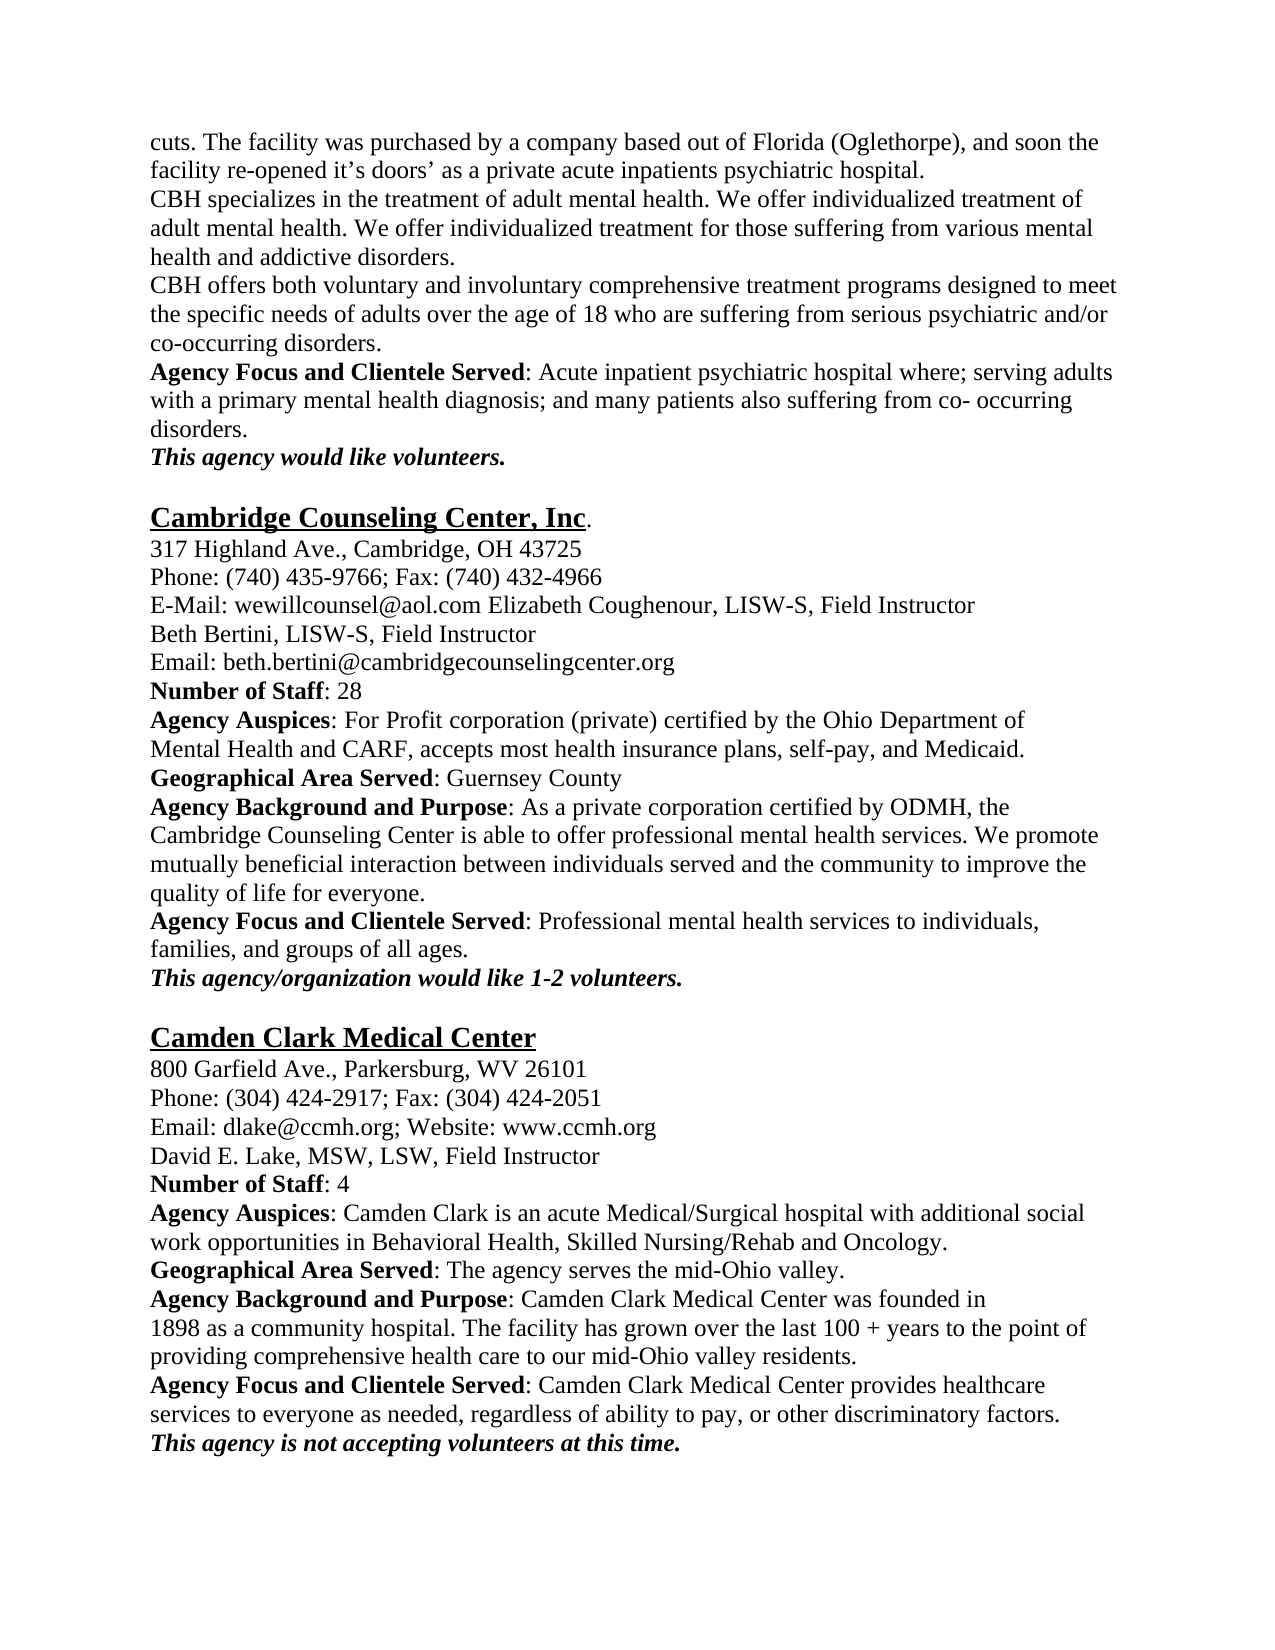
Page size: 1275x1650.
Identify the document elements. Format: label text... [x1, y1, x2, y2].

text Geographical Area Served: The agency serves the mid-Ohio valley. [150, 1256, 1139, 1284]
text CBH offers both voluntary and involuntary comprehensive treatment programs designed to meet the specific needs of adults over the age of 18 who are suffering from serious psychiatric and/or co-occurring disorders. [150, 270, 1117, 357]
text Agency Focus and Clientele Served: Camden Clark Medical Center provides healthcare services to everyone as needed, regardless of ability to pay, or other discriminatory factors. This agency is not accepting volunteers at this time. [150, 1370, 1063, 1456]
text Email: beth.bertini@cambridgecounselingcenter.org [150, 648, 1139, 676]
text Camden Clark Medical Center [150, 1021, 1139, 1054]
text Agency Focus and Clientele Served: Professional mental health services to individuals, families, and groups of all ages. [150, 907, 1042, 963]
text Agency Focus and Clientele Served: Acute inpatient psychiatric hospital where; serving adults with a primary mental health diagnosis; and many patients also suffering from co- occurring disorders. [150, 357, 1115, 443]
text E-Mail: wewillcounsel@aol.com Elizabeth Coughenour, LISW-S, Field Instructor Beth Bertini, LISW-S, Field Instructor [150, 591, 977, 648]
text cuts. The facility was purchased by a company based out of Florida (Oglethorpe), and soon the facility re-opened it’s doors’ as a private acute inpatients psychiatric hospital. [150, 127, 1101, 184]
text Agency Background and Purpose: As a private corporation certified by ODMH, the Cambridge Counseling Center is able to offer professional mental health services. We promote mutually beneficial interaction between individuals served and the community to improve the quality of life for everyone. [150, 792, 1101, 907]
subtitle This agency would like volunteers. [150, 443, 1139, 471]
text Phone: (740) 435-9766; Fax: (740) 432-4966 [150, 562, 1139, 591]
text CBH specializes in the treatment of adult mental health. We offer individualized treatment of adult mental health. We offer individualized treatment for those suffering from various mental health and addictive disorders. [150, 184, 1096, 270]
text Number of Staff: 28 [150, 676, 1139, 705]
text Agency Auspices: Camden Clark is an acute Medical/Surgical hospital with additional social work opportunities in Behavioral Health, Skilled Nursing/Rehab and Oncology. [150, 1198, 1087, 1256]
text 1898 as a community hospital. The facility has grown over the last 100 + years to the point of providing comprehensive health care to our mid-Ohio valley residents. [150, 1313, 1089, 1370]
text Agency Auspices: For Profit corporation (private) certified by the Ohio Department of Mental Health and CARF, accepts most health insurance plans, self-pay, and Medicaid. Geographical Area Served: Guernsey County [150, 705, 1026, 791]
text Email: dlake@ccmh.org; Website: www.ccmh.org David E. Lake, MSW, LSW, Field Instructor Number of Staff: 4 [150, 1112, 658, 1198]
text 800 Garfield Ave., Parkersburg, WV 26101 [150, 1054, 1139, 1083]
text Phone: (304) 424-2917; Fax: (304) 424-2051 [150, 1083, 1139, 1112]
text Agency Background and Purpose: Camden Clark Medical Center was founded in [150, 1284, 1139, 1313]
text Cambridge Counseling Center, Inc. 317 Highland Ave., Cambridge, OH 43725 [150, 500, 594, 562]
subtitle This agency/organization would like 1-2 volunteers. [150, 963, 1139, 992]
